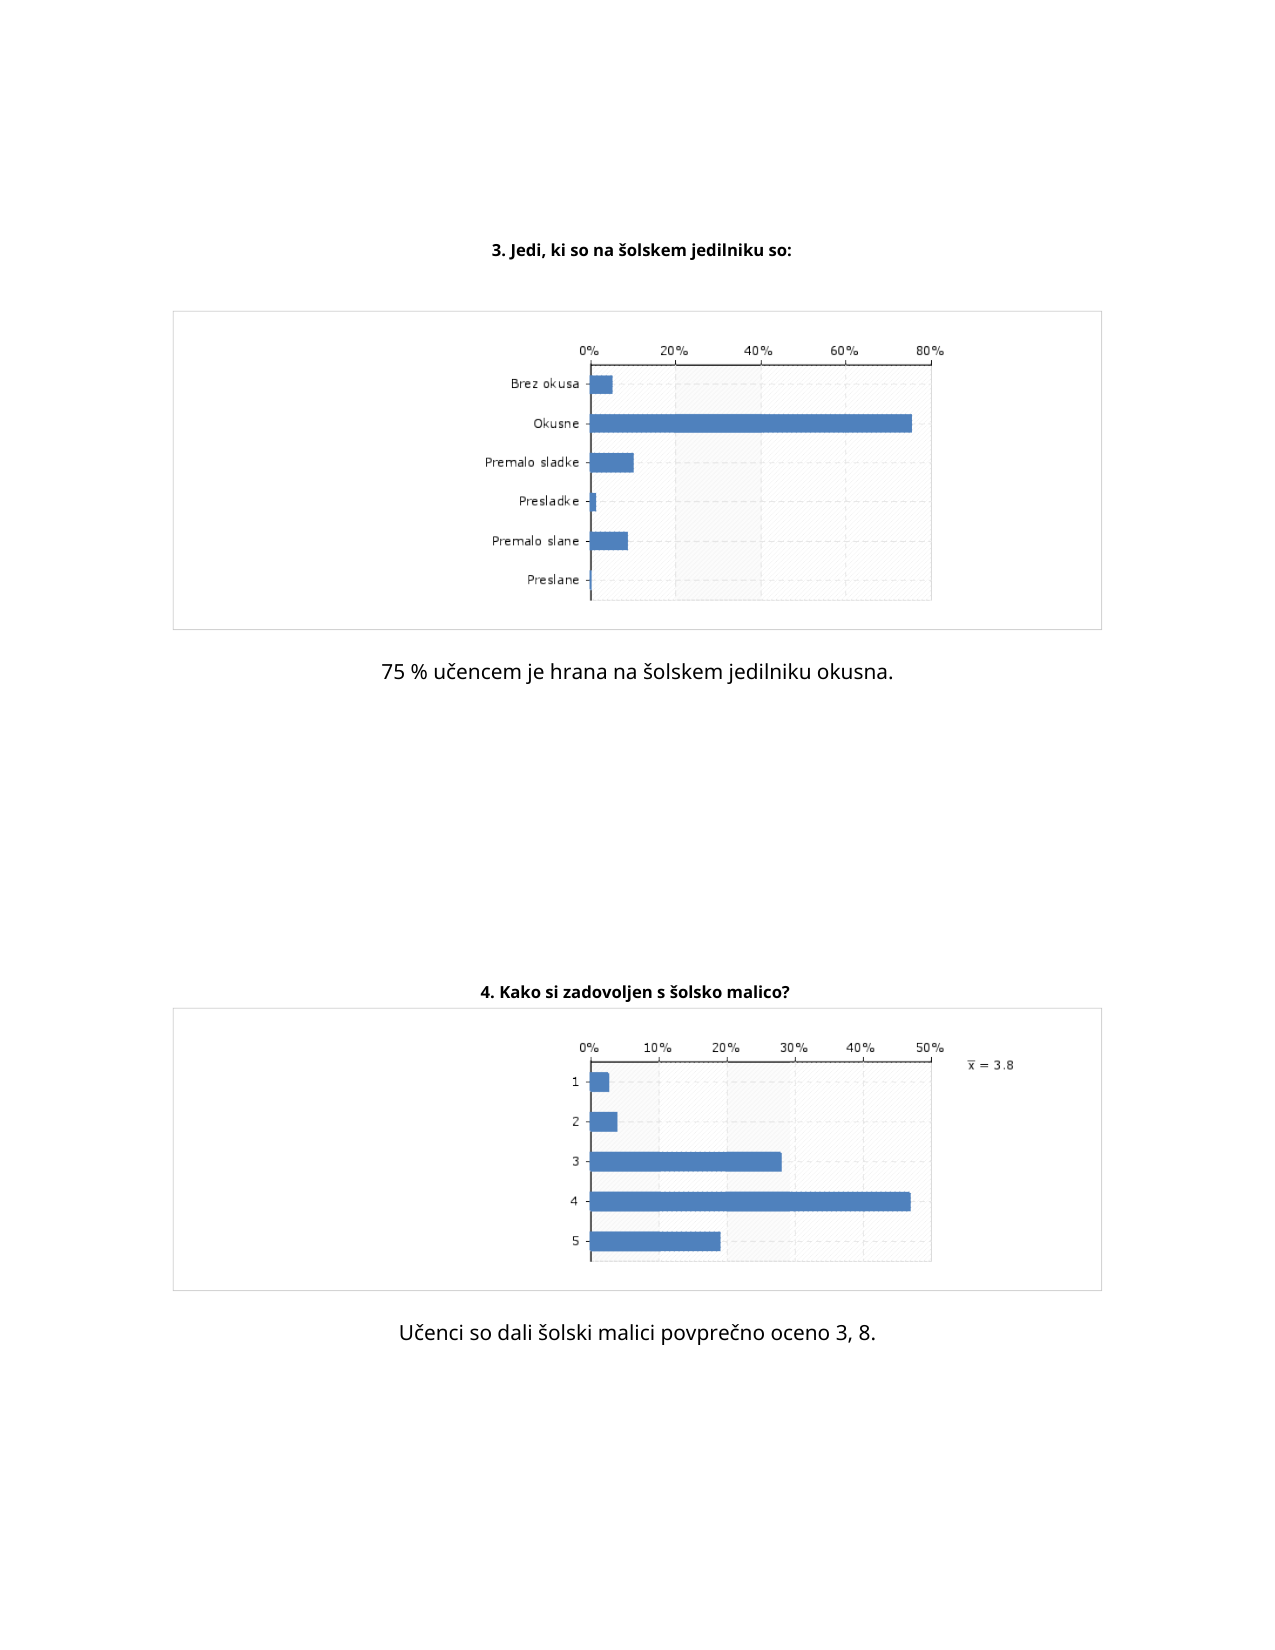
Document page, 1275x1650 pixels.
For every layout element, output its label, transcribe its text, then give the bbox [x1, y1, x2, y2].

picture [168, 1003, 1107, 1296]
text Učenci so dali šolski malici povprečno oceno 3, 8. [148, 1296, 1127, 1375]
text 75 % učencem je hrana na šolskem jedilniku okusna. [148, 635, 1127, 742]
picture [168, 306, 1107, 635]
text 3. Jedi, ki so na šolskem jedilniku so: [148, 193, 1127, 261]
